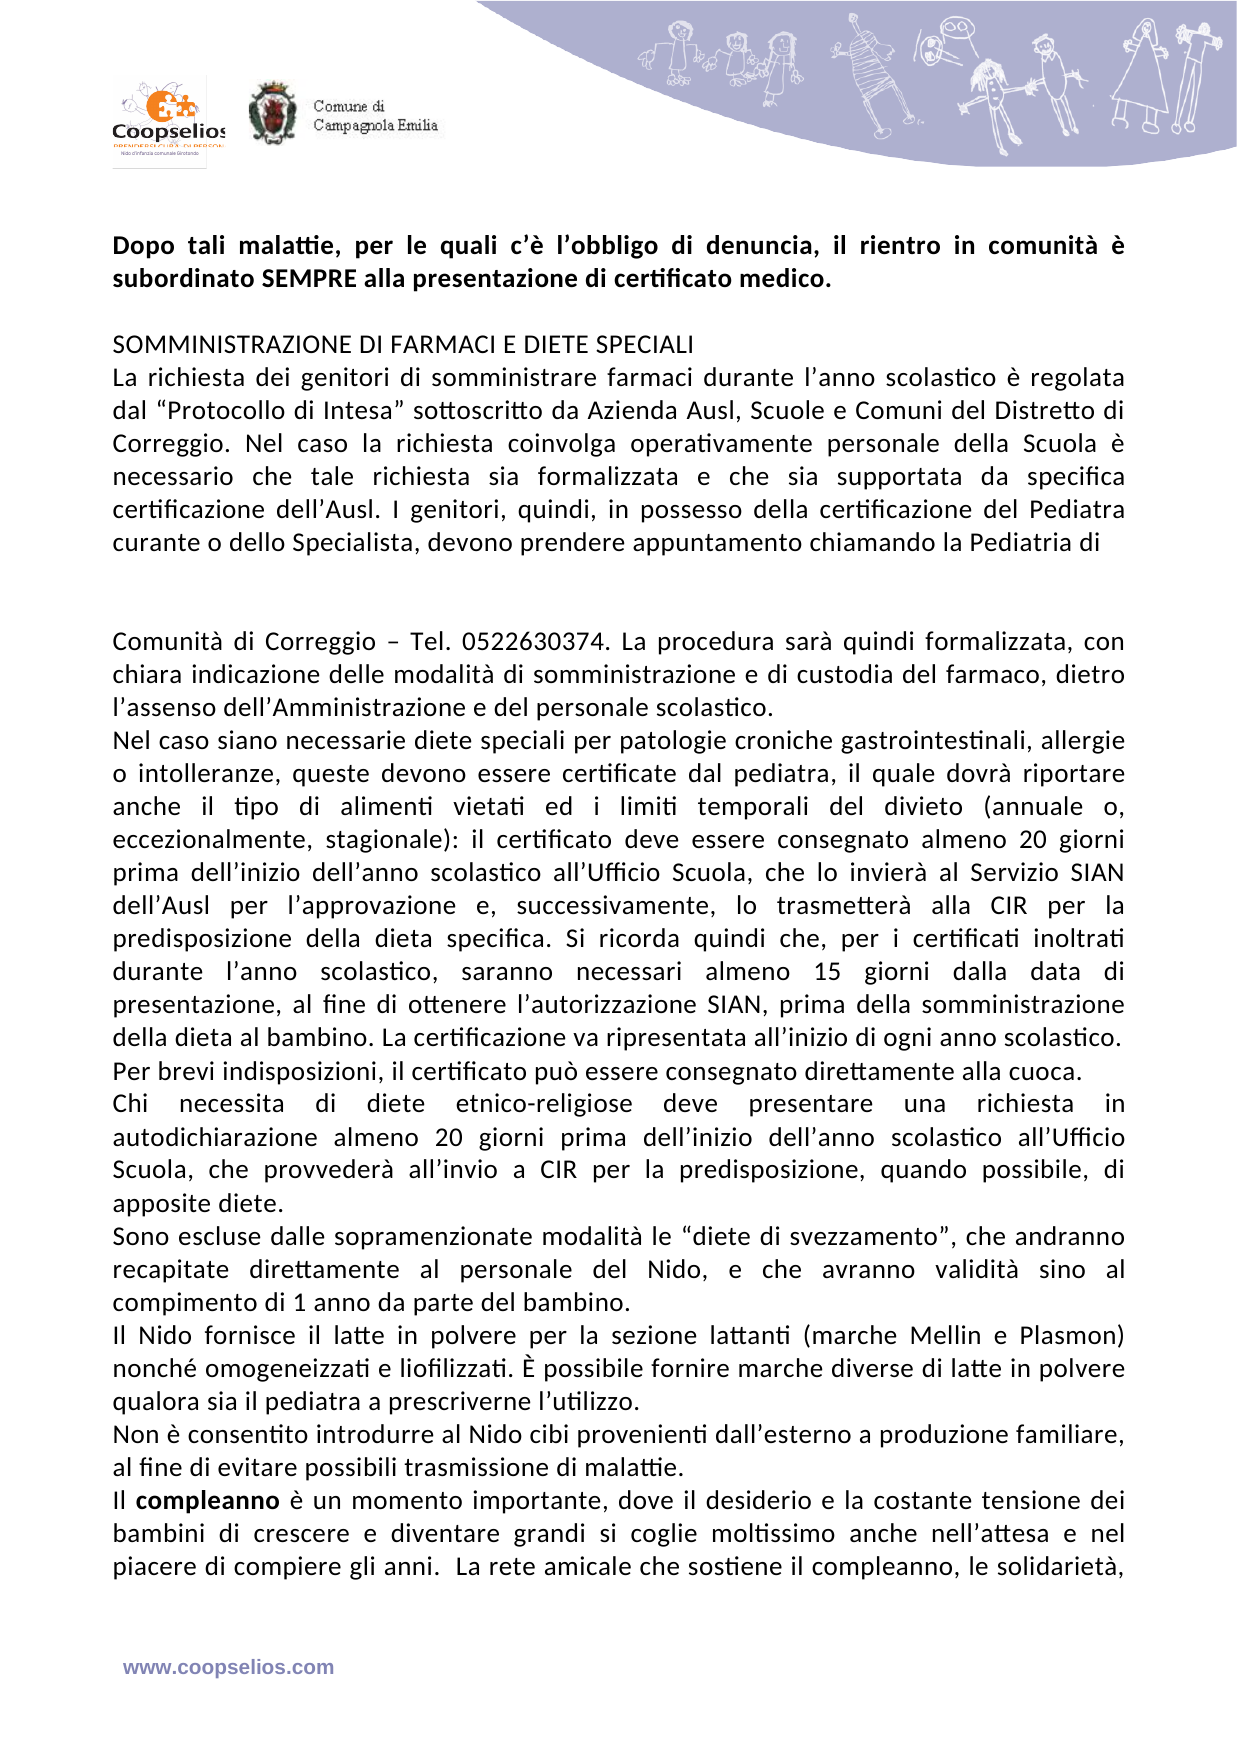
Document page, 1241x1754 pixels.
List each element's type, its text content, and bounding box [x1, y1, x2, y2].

text Per brevi indisposizioni, il certificato può essere consegnato direttamente alla cuoca. [112, 1054, 1128, 1087]
text Il Nido fornisce il latte in polvere per la sezione lattanti (marche Mellin e Plasmon) nonché omogeneizzati e liofilizzati. È possibile fornire marche diverse di latte in polvere qualora sia il pediatra a prescriverne l’utilizzo. [112, 1318, 1128, 1417]
text SOMMINISTRAZIONE DI FARMACI E DIETE SPECIALI [112, 327, 1128, 360]
text Non è consentito introdurre al Nido cibi provenienti dall’esterno a produzione familiare, al fine di evitare possibili trasmissione di malattie. [112, 1417, 1128, 1483]
text Comunità di Correggio – Tel. 0522630374. La procedura sarà quindi formalizzata, con chiara indicazione delle modalità di somministrazione e di custodia del farmaco, dietro l’assenso dell’Amministrazione e del personale scolastico. [112, 624, 1128, 723]
text Nel caso siano necessarie diete speciali per patologie croniche gastrointestinali, allergie o intolleranze, queste devono essere certificate dal pediatra, il quale dovrà riportare anche il tipo di alimenti vietati ed i limiti temporali del divieto (annuale o, eccezionalmente, stagionale): il certificato deve essere consegnato almeno 20 giorni prima dell’inizio dell’anno scolastico all’Ufficio Scuola, che lo invierà al Servizio SIAN dell’Ausl per l’approvazione e, successivamente, lo trasmetterà alla CIR per la predisposizione della dieta specifica. Si ricorda quindi che, per i certificati inoltrati durante l’anno scolastico, saranno necessari almeno 15 giorni dalla data di presentazione, al fine di ottenere l’autorizzazione SIAN, prima della somministrazione della dieta al bambino. La certificazione va ripresentata all’inizio di ogni anno scolastico. [112, 723, 1128, 1054]
picture [474, 0, 1236, 167]
picture [112, 75, 225, 169]
text Chi necessita di diete etnico-religiose deve presentare una richiesta in autodichiarazione almeno 20 giorni prima dell’inizio dell’anno scolastico all’Ufficio Scuola, che provvederà all’invio a CIR per la predisposizione, quando possibile, di apposite diete. [112, 1087, 1128, 1219]
text Dopo tali malattie, per le quali c’è l’obbligo di denuncia, il rientro in comunità è subordinato SEMPRE alla presentazione di certificato medico. [112, 228, 1128, 294]
picture [246, 79, 460, 145]
text Sono escluse dalle sopramenzionate modalità le “diete di svezzamento”, che andranno recapitate direttamente al personale del Nido, e che avranno validità sino al compimento di 1 anno da parte del bambino. [112, 1219, 1128, 1318]
text La richiesta dei genitori di somministrare farmaci durante l’anno scolastico è regolata dal “Protocollo di Intesa” sottoscritto da Azienda Ausl, Scuole e Comuni del Distretto di Correggio. Nel caso la richiesta coinvolga operativamente personale della Scuola è necessario che tale richiesta sia formalizzata e che sia supportata da specifica certificazione dell’Ausl. I genitori, quindi, in possesso della certificazione del Pediatra curante o dello Specialista, devono prendere appuntamento chiamando la Pediatria di [112, 360, 1128, 558]
